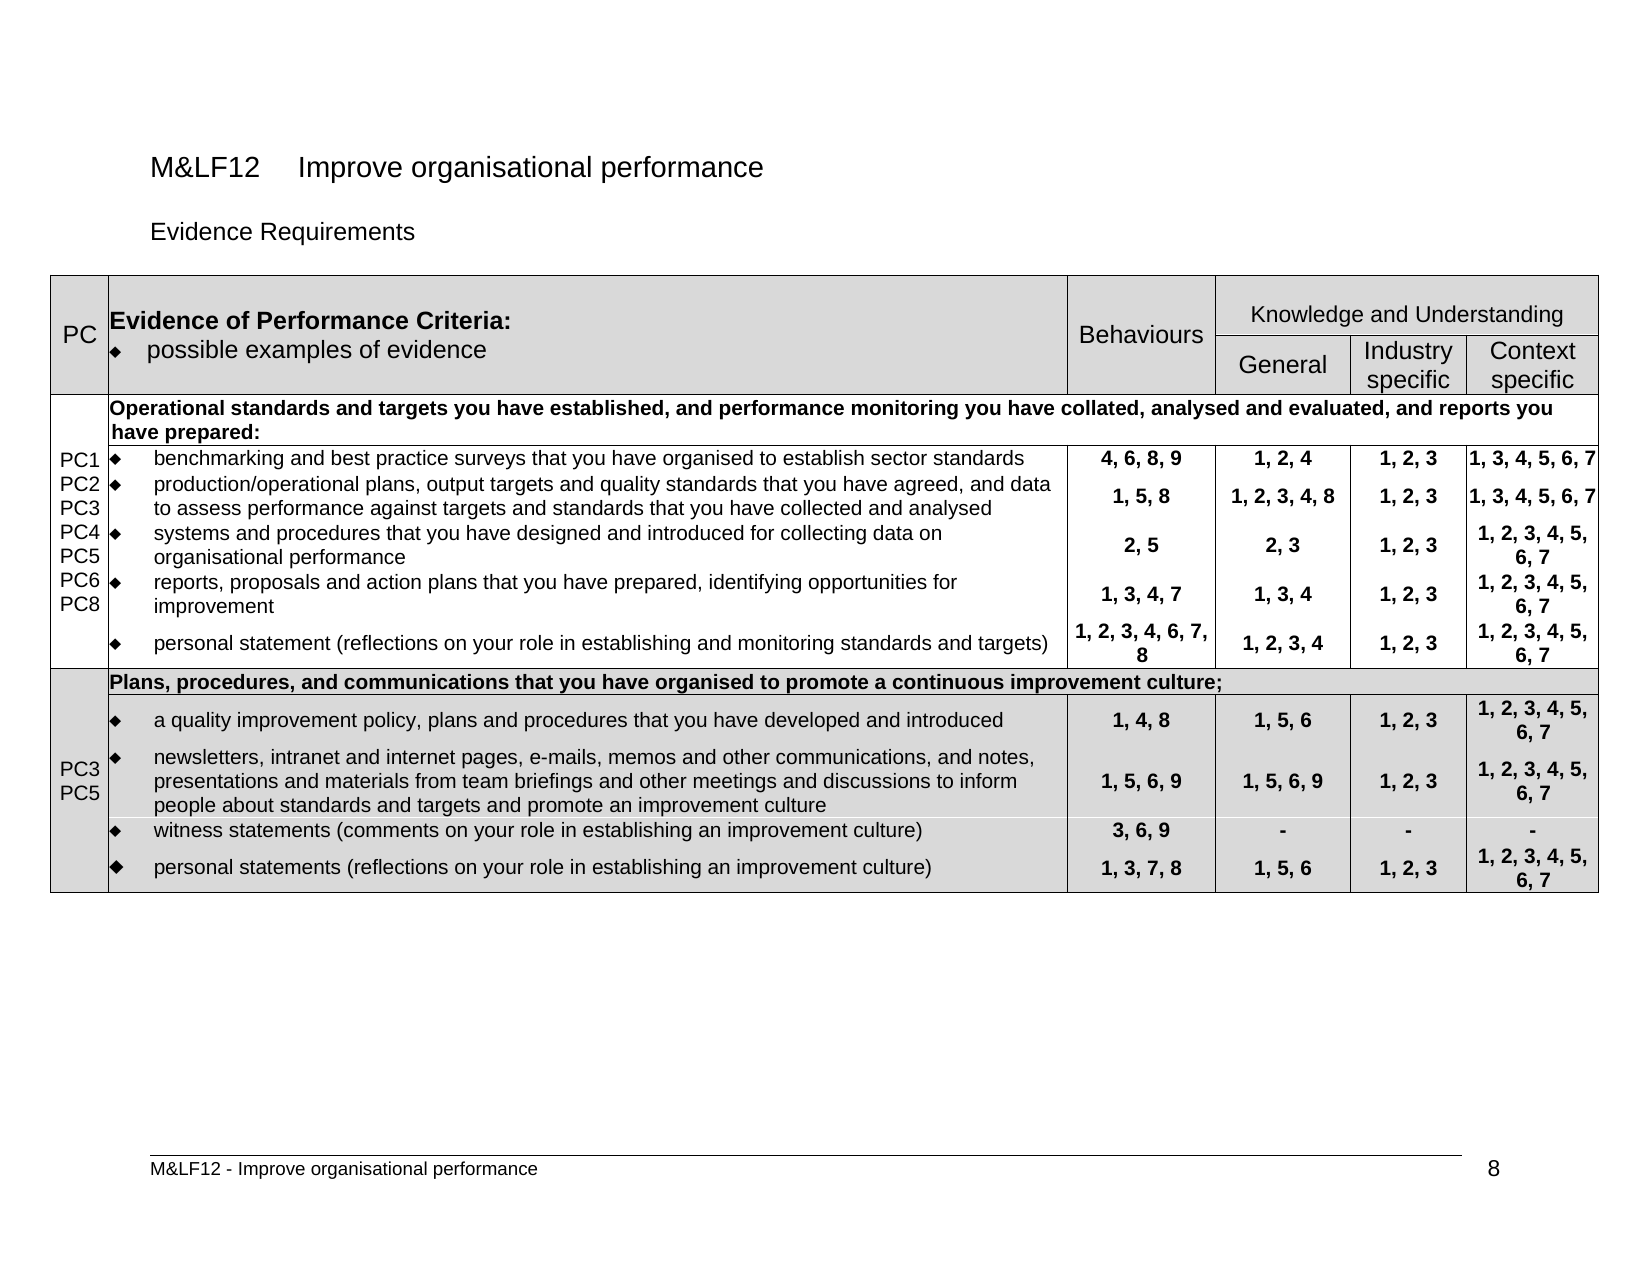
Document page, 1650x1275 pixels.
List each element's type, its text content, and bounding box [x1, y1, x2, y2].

table_cell 1, 2, 3 [1351, 446, 1466, 471]
table_cell 1, 2, 3 [1351, 695, 1466, 744]
table_cell 1, 2, 3 [1351, 843, 1466, 892]
table_cell 1, 4, 8 [1068, 695, 1215, 744]
table_cell 1, 2, 3 [1351, 471, 1466, 520]
table_cell 1, 2, 3, 4, 6, 7, 8 [1068, 619, 1215, 668]
table_cell 1, 5, 6 [1216, 843, 1350, 892]
table_cell personal statements (reflections on your role in establishing an improvement culture) [109, 843, 1067, 892]
table_cell 1, 5, 6, 9 [1216, 744, 1350, 817]
table_cell witness statements (comments on your role in establishing an improvement culture) [109, 818, 1067, 843]
table_cell Industry specific [1351, 336, 1466, 394]
table_cell 1, 3, 4, 5, 6, 7 [1467, 471, 1598, 520]
table_cell 1, 2, 3 [1351, 569, 1466, 619]
table_cell 1, 2, 3 [1351, 619, 1466, 668]
table_cell benchmarking and best practice surveys that you have organised to establish sector standards [109, 446, 1067, 471]
table_cell PC1 PC2 PC3 PC4 PC5 PC6 PC8 [51, 395, 108, 668]
table_cell Plans, procedures, and communications that you have organised to promote a continuous improvement culture; [109, 669, 1598, 694]
table_cell 1, 2, 3, 4, 5, 6, 7 [1467, 843, 1598, 892]
table_header Evidence of Performance Criteria: possible examples of evidence [109, 276, 1067, 394]
table_header PC [51, 276, 108, 394]
table_cell 1, 2, 3, 4, 5, 6, 7 [1467, 619, 1598, 668]
table_cell 1, 5, 6 [1216, 695, 1350, 744]
table_cell Operational standards and targets you have established, and performance monitoring you have collated, analysed and evaluated, and reports you have prepared: [109, 395, 1598, 444]
table_cell - [1216, 818, 1350, 843]
table_cell 1, 2, 3, 4, 5, 6, 7 [1467, 520, 1598, 569]
table_cell 1, 2, 3, 4, 5, 6, 7 [1467, 744, 1598, 817]
table_cell systems and procedures that you have designed and introduced for collecting data on organisational performance [109, 520, 1067, 569]
table_cell 1, 2, 3, 4, 5, 6, 7 [1467, 695, 1598, 744]
table_cell 4, 6, 8, 9 [1068, 446, 1215, 471]
table_cell 1, 5, 8 [1068, 471, 1215, 520]
table_cell 2, 3 [1216, 520, 1350, 569]
table_cell Context specific [1467, 336, 1598, 394]
table_cell 1, 2, 3, 4 [1216, 619, 1350, 668]
table_cell 1, 2, 3 [1351, 520, 1466, 569]
table_cell 1, 2, 4 [1216, 446, 1350, 471]
text M&LF12 Improve organisational performance [150, 150, 1500, 183]
table_cell 1, 3, 4 [1216, 569, 1350, 619]
table_cell reports, proposals and action plans that you have prepared, identifying opportunities for improvement [109, 569, 1067, 619]
table_cell PC3 PC5 [51, 669, 108, 892]
table_cell 1, 3, 4, 7 [1068, 569, 1215, 619]
table_cell 1, 2, 3, 4, 8 [1216, 471, 1350, 520]
table_cell personal statement (reflections on your role in establishing and monitoring standards and targets) [109, 619, 1067, 668]
table_cell newsletters, intranet and internet pages, e-mails, memos and other communications, and notes, presentations and materials from team briefings and other meetings and discussions to inform people about standards and targets and promote an improvement culture [109, 744, 1067, 817]
text Evidence Requirements [150, 217, 1500, 246]
table_cell 2, 5 [1068, 520, 1215, 569]
table_cell - [1467, 818, 1598, 843]
table_cell 1, 2, 3 [1351, 744, 1466, 817]
table_cell 1, 3, 4, 5, 6, 7 [1467, 446, 1598, 471]
table_cell 1, 3, 7, 8 [1068, 843, 1215, 892]
table_header Knowledge and Understanding [1216, 276, 1598, 334]
table_cell production/operational plans, output targets and quality standards that you have agreed, and data to assess performance against targets and standards that you have collected and analysed [109, 471, 1067, 520]
table_cell a quality improvement policy, plans and procedures that you have developed and introduced [109, 695, 1067, 744]
table_cell - [1351, 818, 1466, 843]
table_cell General [1216, 336, 1350, 394]
table_cell 1, 5, 6, 9 [1068, 744, 1215, 817]
table_cell 3, 6, 9 [1068, 818, 1215, 843]
table_header Behaviours [1068, 276, 1215, 394]
table_cell 1, 2, 3, 4, 5, 6, 7 [1467, 569, 1598, 619]
